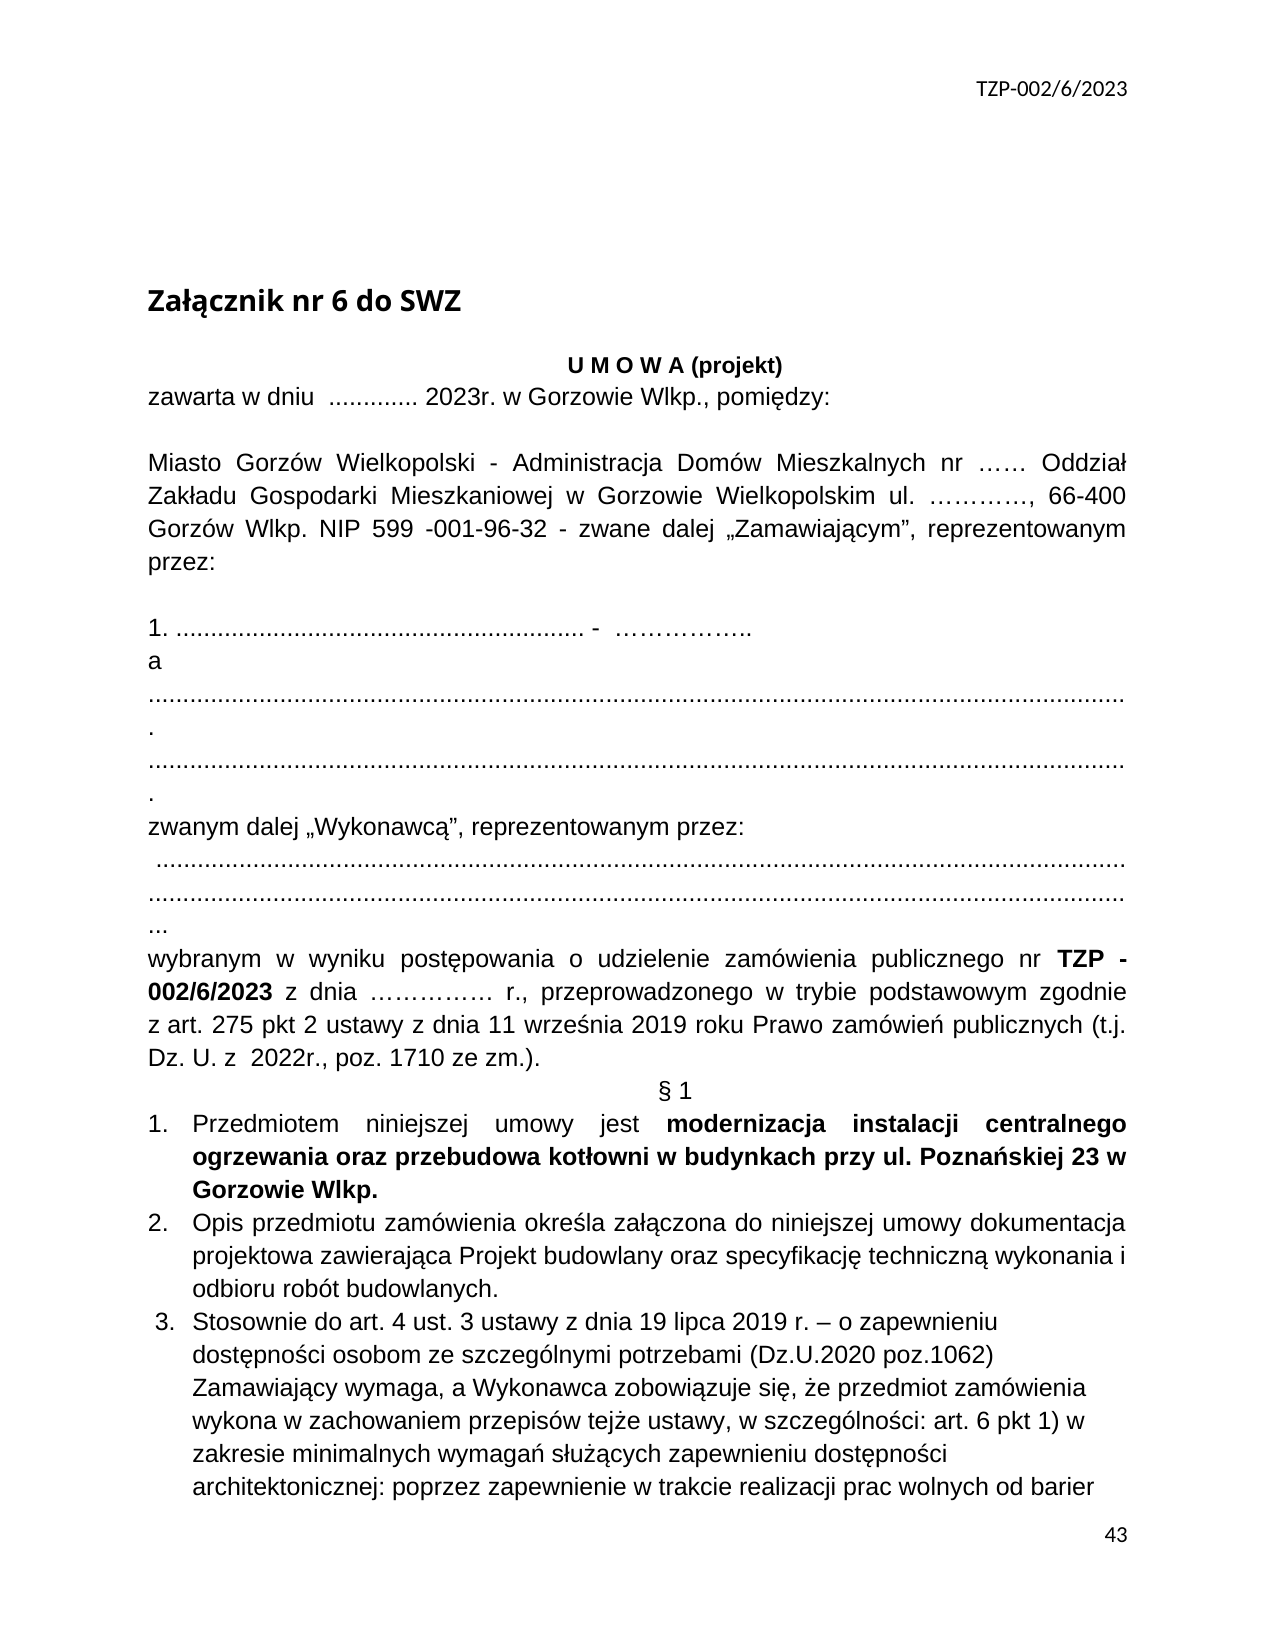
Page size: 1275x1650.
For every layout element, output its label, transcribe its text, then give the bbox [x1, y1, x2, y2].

list wybranym w wyniku postępowania o udzielenie zamówienia publicznego nr TZP -002/6/2023 z dnia …………… r., przeprowadzonego w trybie podstawowym zgodnie z art. 275 pkt 2 ustawy z dnia 11 września 2019 roku Prawo zamówień publicznych (t.j. Dz. U. z 2022r., poz. 1710 ze zm.). [148, 943, 1127, 1071]
subtitle Załącznik nr 6 do SWZ [148, 280, 1127, 320]
list Przedmiotem niniejszej umowy jest modernizacja instalacji centralnego ogrzewania oraz przebudowa kotłowni w budynkach przy ul. Poznańskiej 23 w Gorzowie Wlkp. [148, 1109, 1127, 1203]
list Miasto Gorzów Wielkopolski - Administracja Domów Mieszkalnych nr …… Oddział Zakładu Gospodarki Mieszkaniowej w Gorzowie Wielkopolskim ul. …………, 66-400 Gorzów Wlkp. NIP 599 -001-96-32 - zwane dalej „Zamawiającym”, reprezentowanym przez: [148, 448, 1127, 576]
list ............................................................................................................................................................................................................................................................................................ [148, 844, 1127, 939]
list 1. ........................................................... - …………….. [148, 613, 1127, 642]
list U M O W A (projekt) [223, 352, 1127, 378]
list .............................................................................................................................................. [148, 679, 1127, 741]
list § 1 [223, 1076, 1127, 1104]
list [154, 1307, 1127, 1501]
list .............................................................................................................................................. [148, 745, 1127, 807]
list zwanym dalej „Wykonawcą”, reprezentowanym przez: [148, 811, 1127, 840]
list Opis przedmiotu zamówienia określa załączona do niniejszej umowy dokumentacja projektowa zawierająca Projekt budowlany oraz specyfikację techniczną wykonania i odbioru robót budowlanych. [148, 1208, 1127, 1302]
list zawarta w dniu ............. 2023r. w Gorzowie Wlkp., pomiędzy: [148, 382, 1127, 411]
list a [148, 646, 1127, 675]
